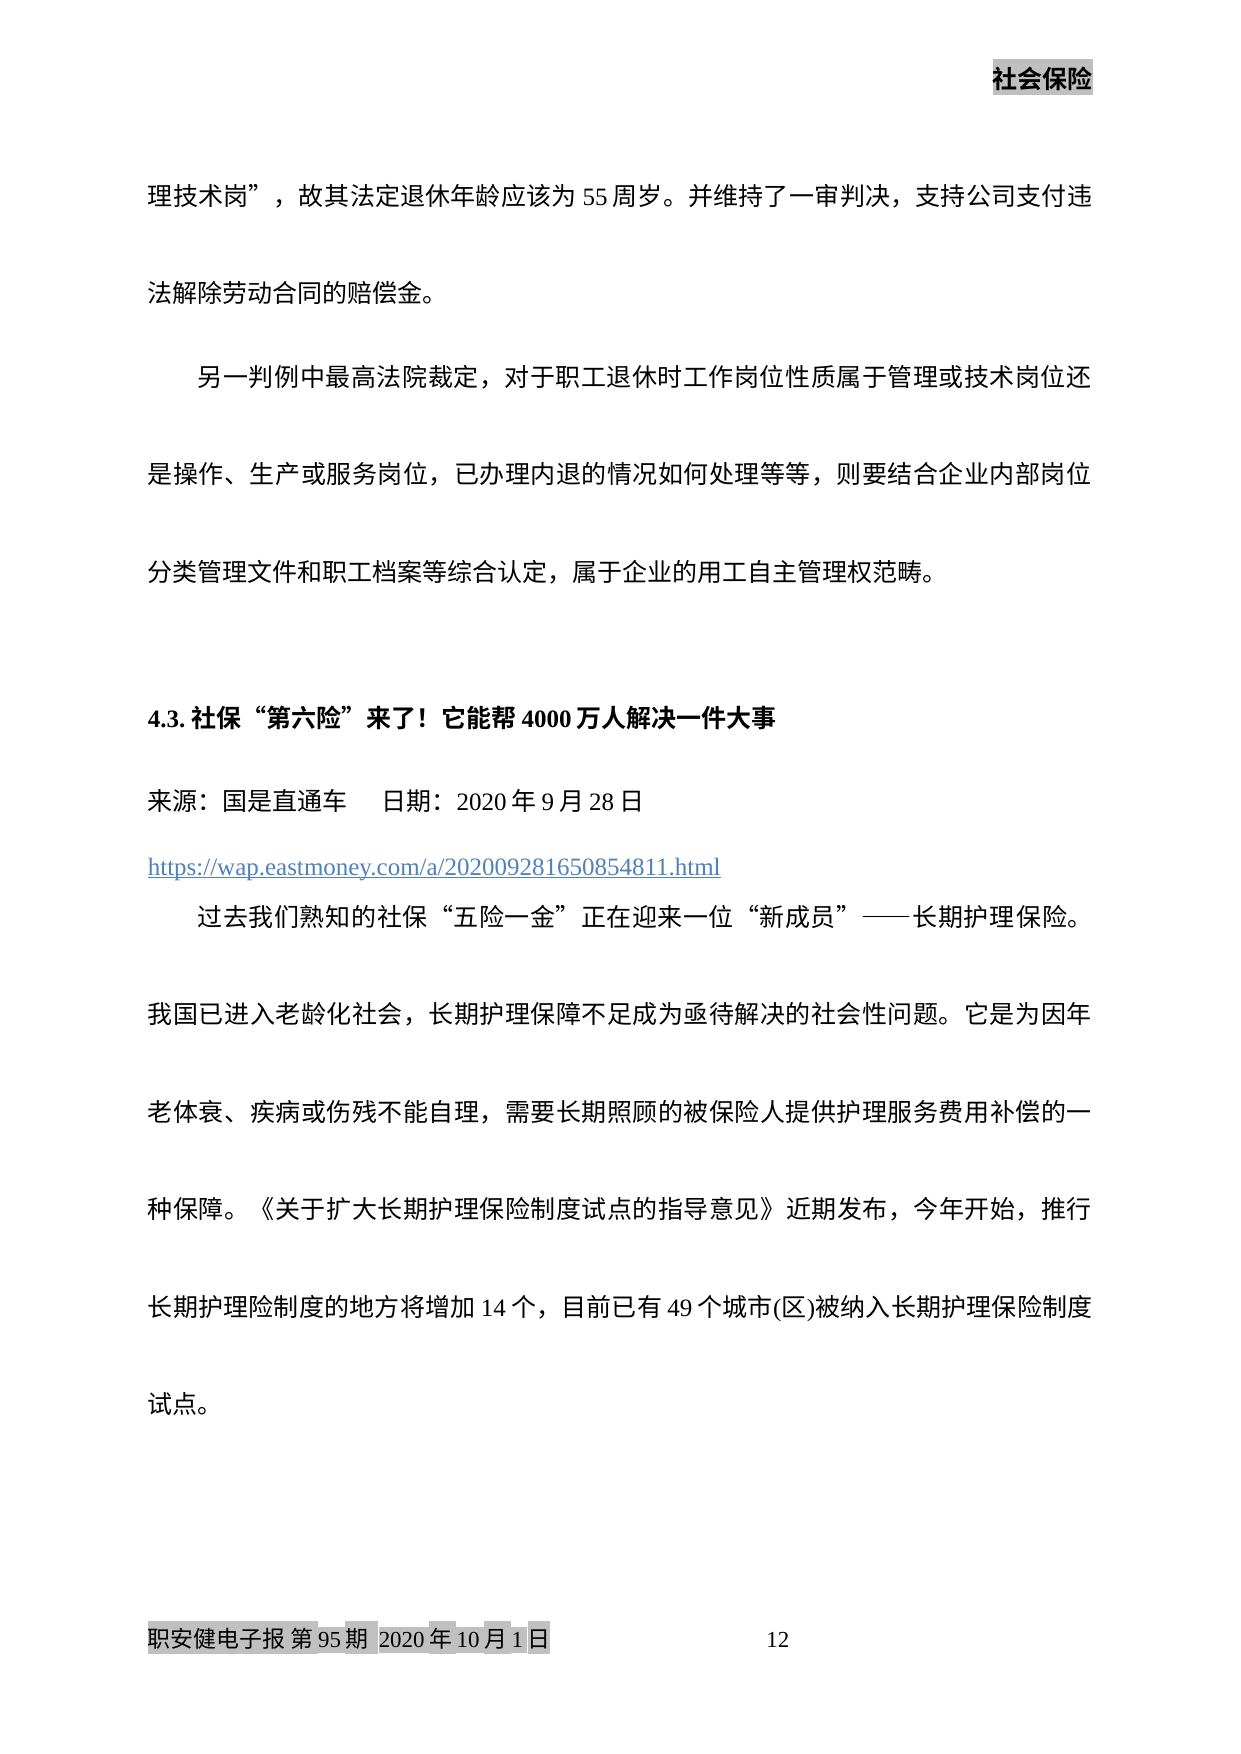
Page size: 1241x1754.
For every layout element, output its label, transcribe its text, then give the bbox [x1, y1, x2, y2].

text https://wap.eastmoney.com/a/202009281650854811.html [148, 850, 1092, 883]
text 另一判例中最高法院裁定，对于职工退休时工作岗位性质属于管理或技术岗位还是操作、生产或服务岗位，已办理内退的情况如何处理等等，则要结合企业内部岗位分类管理文件和职工档案等综合认定，属于企业的用工自主管理权范畴。 [148, 343, 1092, 603]
text 来源：国是直通车 日期：2020年9月28日 [148, 767, 1092, 832]
text 过去我们熟知的社保“五险一金”正在迎来一位“新成员”——长期护理保险。我国已进入老龄化社会，长期护理保障不足成为亟待解决的社会性问题。它是为因年老体衰、疾病或伤残不能自理，需要长期照顾的被保险人提供护理服务费用补偿的一种保障。《关于扩大长期护理保险制度试点的指导意见》近期发布，今年开始，推行长期护理险制度的地方将增加14个，目前已有49个城市(区)被纳入长期护理保险制度试点。 [148, 883, 1092, 1435]
list 社保“第六险”来了！它能帮4000万人解决一件大事 [148, 684, 1092, 749]
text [148, 162, 1092, 324]
